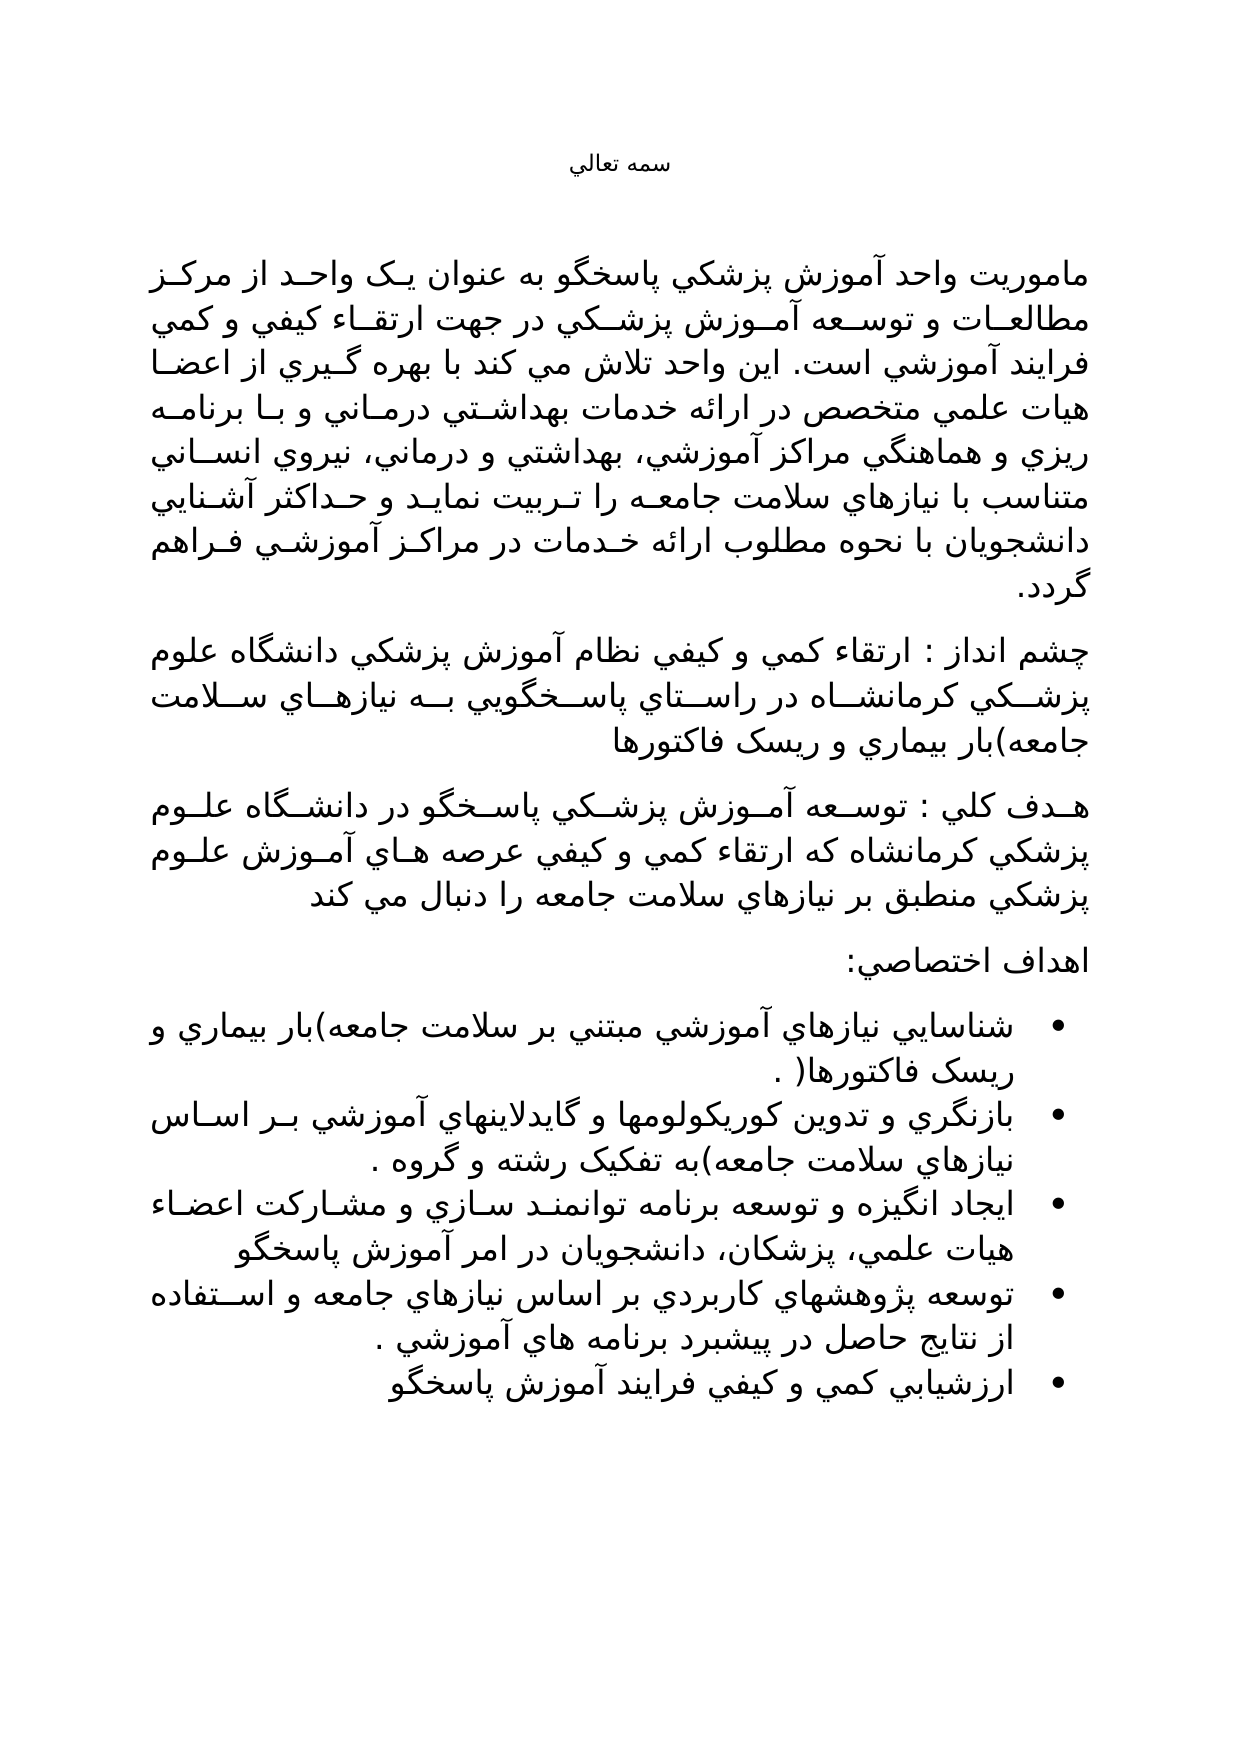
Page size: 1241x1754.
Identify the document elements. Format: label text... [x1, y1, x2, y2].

text اهداف اختصاصي: [150, 941, 1090, 980]
list ارزشيابي کمي و کيفي فرايند آموزش پاسخگو [150, 1363, 1053, 1402]
text سمه تعالي [150, 150, 1090, 177]
list ايجاد انگيزه و توسعه برنامه توانمند سازي و مشارکت اعضاء هيات علمي، پزشکان، دانشجويان در امر آموزش پاسخگو [150, 1185, 1053, 1268]
list شناسايي نيازهاي آموزشي مبتني بر سلامت جامعه)بار بيماري و ريسک فاکتورها( . [150, 1007, 1053, 1090]
text چشم انداز : ارتقاء کمي و کيفي نظام آموزش پزشکي دانشگاه علوم پزشکي کرمانشاه در راستاي پاسخگويي به نيازهاي سلامت جامعه)بار بيماري و ريسک فاکتورها [150, 632, 1090, 760]
list توسعه پژوهشهاي کاربردي بر اساس نيازهاي جامعه و استفاده از نتايج حاصل در پيشبرد برنامه هاي آموزشي . [150, 1274, 1053, 1357]
text ماموريت واحد آموزش پزشکي پاسخگو به عنوان يک واحد از مرکز مطالعات و توسعه آموزش پزشکي در جهت ارتقاء کيفي و کمي فرايند آموزشي است. اين واحد تلاش مي کند با بهره گيري از اعضا هيات علمي متخصص در ارائه خدمات بهداشتي درماني و با برنامه ريزي و هماهنگي مراکز آموزشي، بهداشتي و درماني، نيروي انساني متناسب با نيازهاي سلامت جامعه را تربيت نمايد و حداکثر آشنايي دانشجويان با نحوه مطلوب ارائه خدمات در مراکز آموزشي فراهم گردد. [150, 254, 1090, 605]
text هدف کلي : توسعه آموزش پزشکي پاسخگو در دانشگاه علوم پزشکي کرمانشاه که ارتقاء کمي و کيفي عرصه هاي آموزش علوم پزشکي منطبق بر نيازهاي سلامت جامعه را دنبال مي کند [150, 787, 1090, 914]
list بازنگري و تدوين کوريکولومها و گايدلاينهاي آموزشي بر اساس نيازهاي سلامت جامعه)به تفکيک رشته و گروه . [150, 1096, 1053, 1179]
